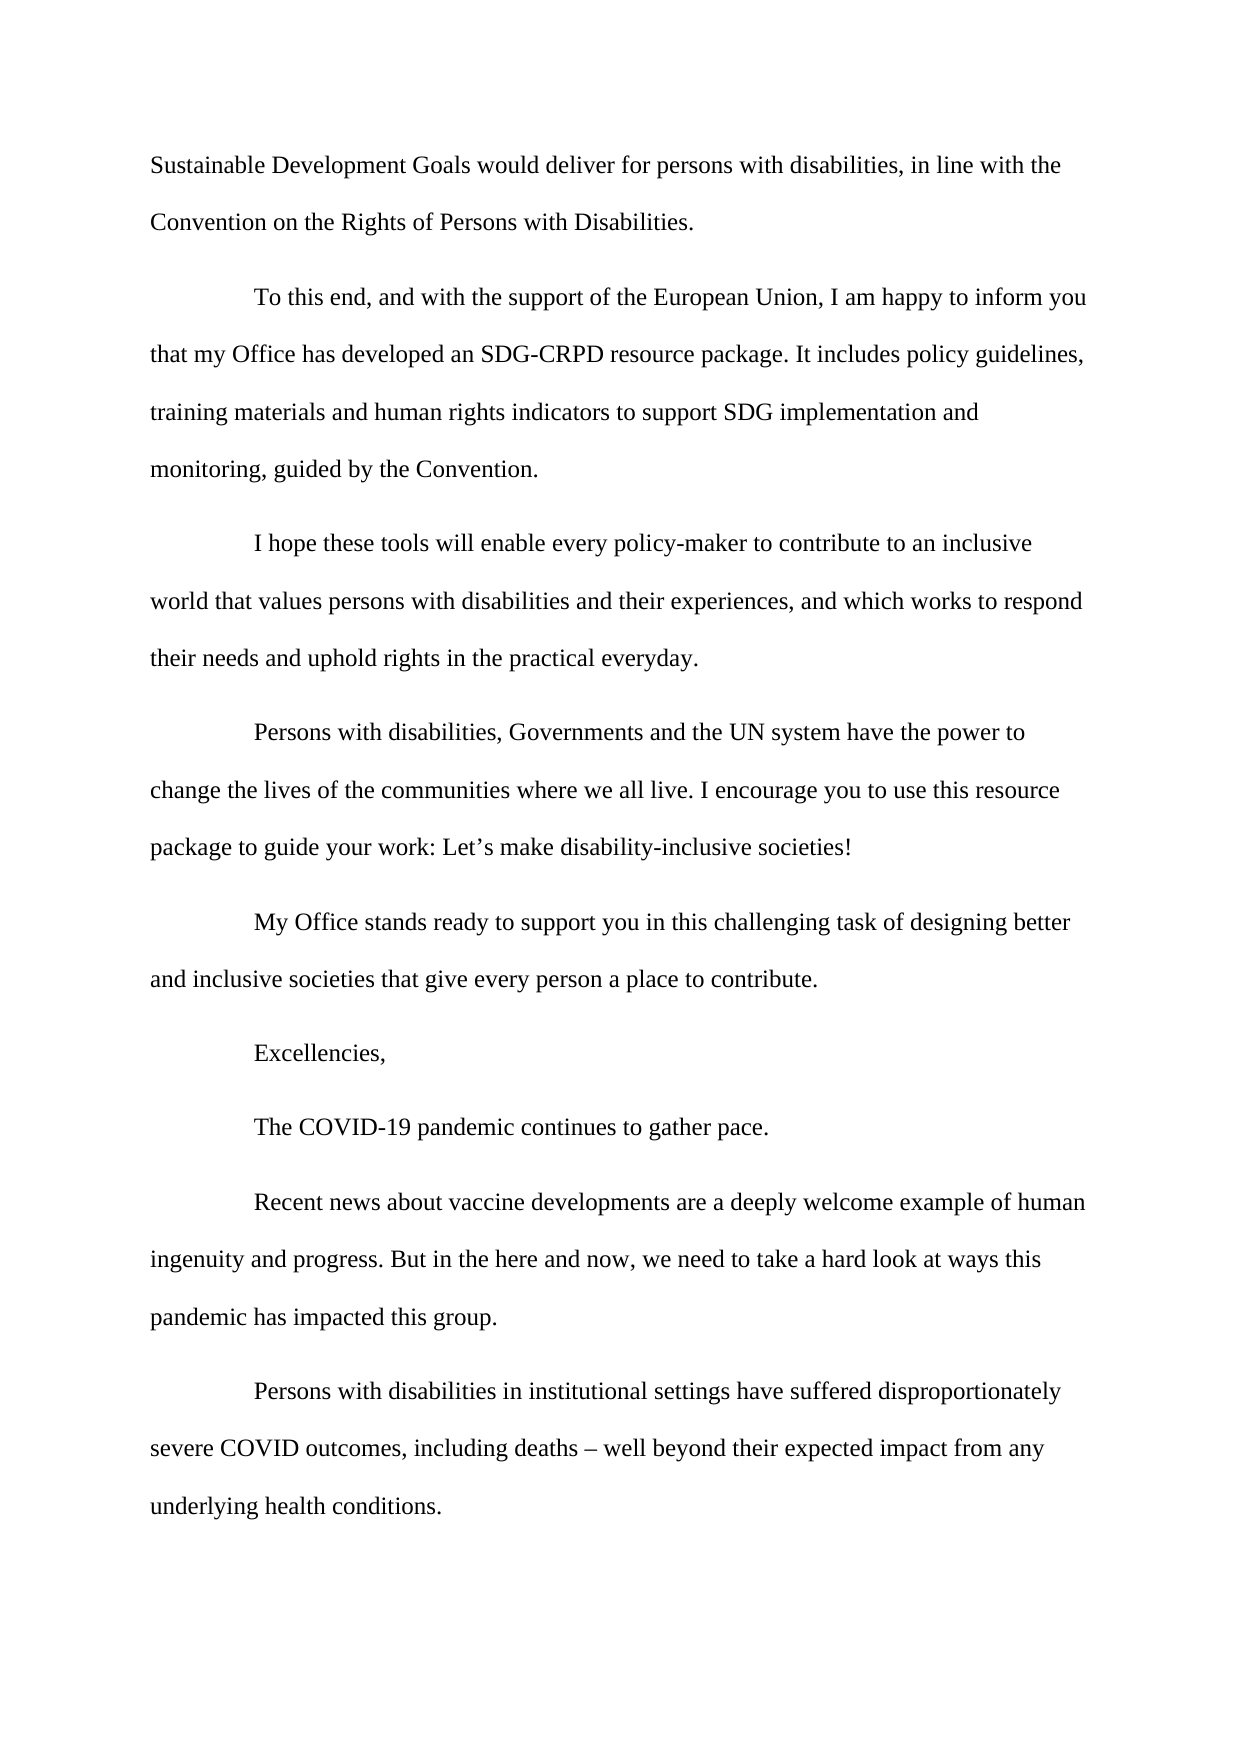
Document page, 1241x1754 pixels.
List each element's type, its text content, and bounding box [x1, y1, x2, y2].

text Recent news about vaccine developments are a deeply welcome example of human ingenuity and progress. But in the here and now, we need to take a hard look at ways this pandemic has impacted this group. [150, 1187, 1090, 1330]
text Persons with disabilities, Governments and the UN system have the power to change the lives of the communities where we all live. I encourage you to use this resource package to guide your work: Let’s make disability-inclusive societies! [150, 717, 1090, 861]
text The COVID-19 pandemic continues to gather pace. [150, 1112, 1090, 1141]
text Persons with disabilities in institutional settings have suffered disproportionately severe COVID outcomes, including deaths – well beyond their expected impact from any underlying health conditions. [150, 1376, 1090, 1519]
text To this end, and with the support of the European Union, I am happy to inform you that my Office has developed an SDG-CRPD resource package. It includes policy guidelines, training materials and human rights indicators to support SDG implementation and monitoring, guided by the Convention. [150, 282, 1090, 483]
text Excellencies, [150, 1038, 1090, 1067]
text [150, 150, 1090, 236]
text I hope these tools will enable every policy-maker to contribute to an inclusive world that values persons with disabilities and their experiences, and which works to respond their needs and uphold rights in the practical everyday. [150, 528, 1090, 672]
text My Office stands ready to support you in this challenging task of designing better and inclusive societies that give every person a place to contribute. [150, 907, 1090, 993]
